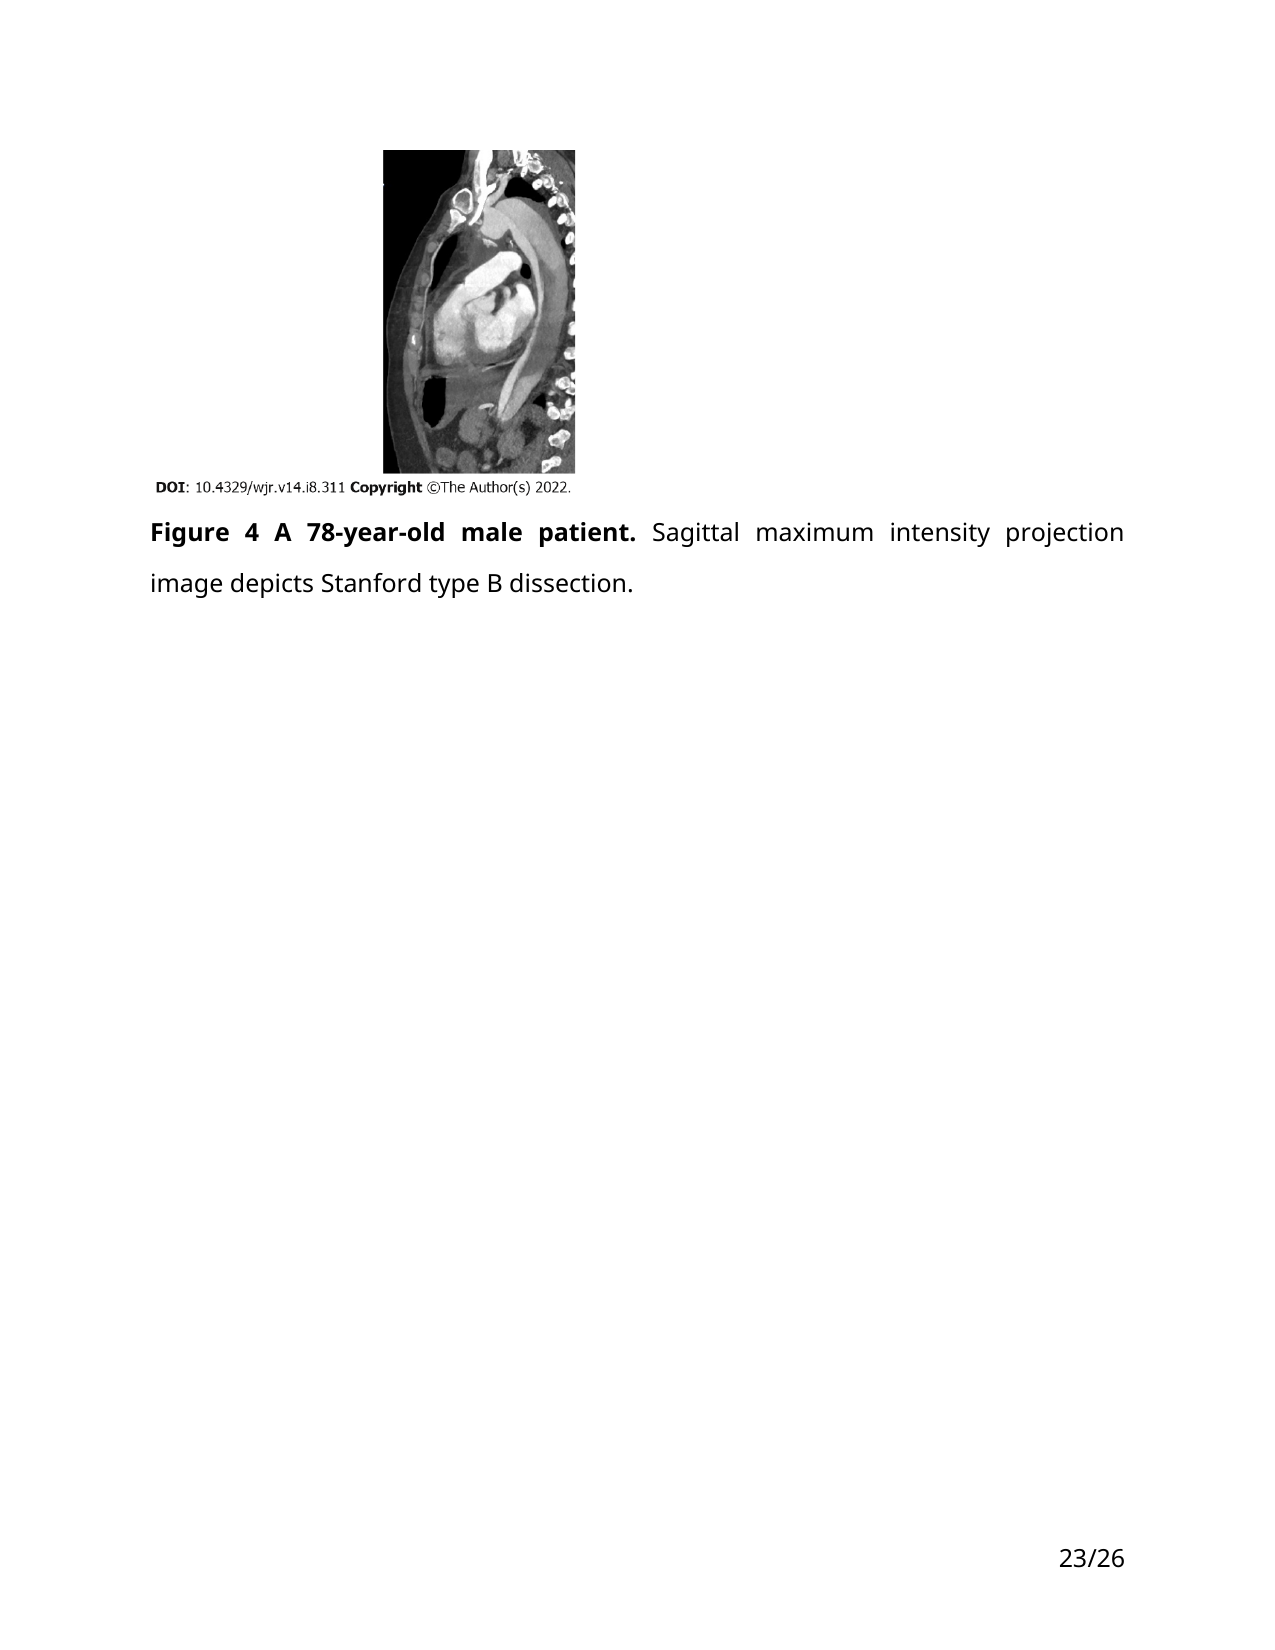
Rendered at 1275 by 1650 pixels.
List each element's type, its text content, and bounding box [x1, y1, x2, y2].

text Figure 4 A 78-year-old male patient. Sagittal maximum intensity projection image depicts Stanford type B dissection. [150, 514, 1125, 599]
picture [150, 150, 575, 500]
